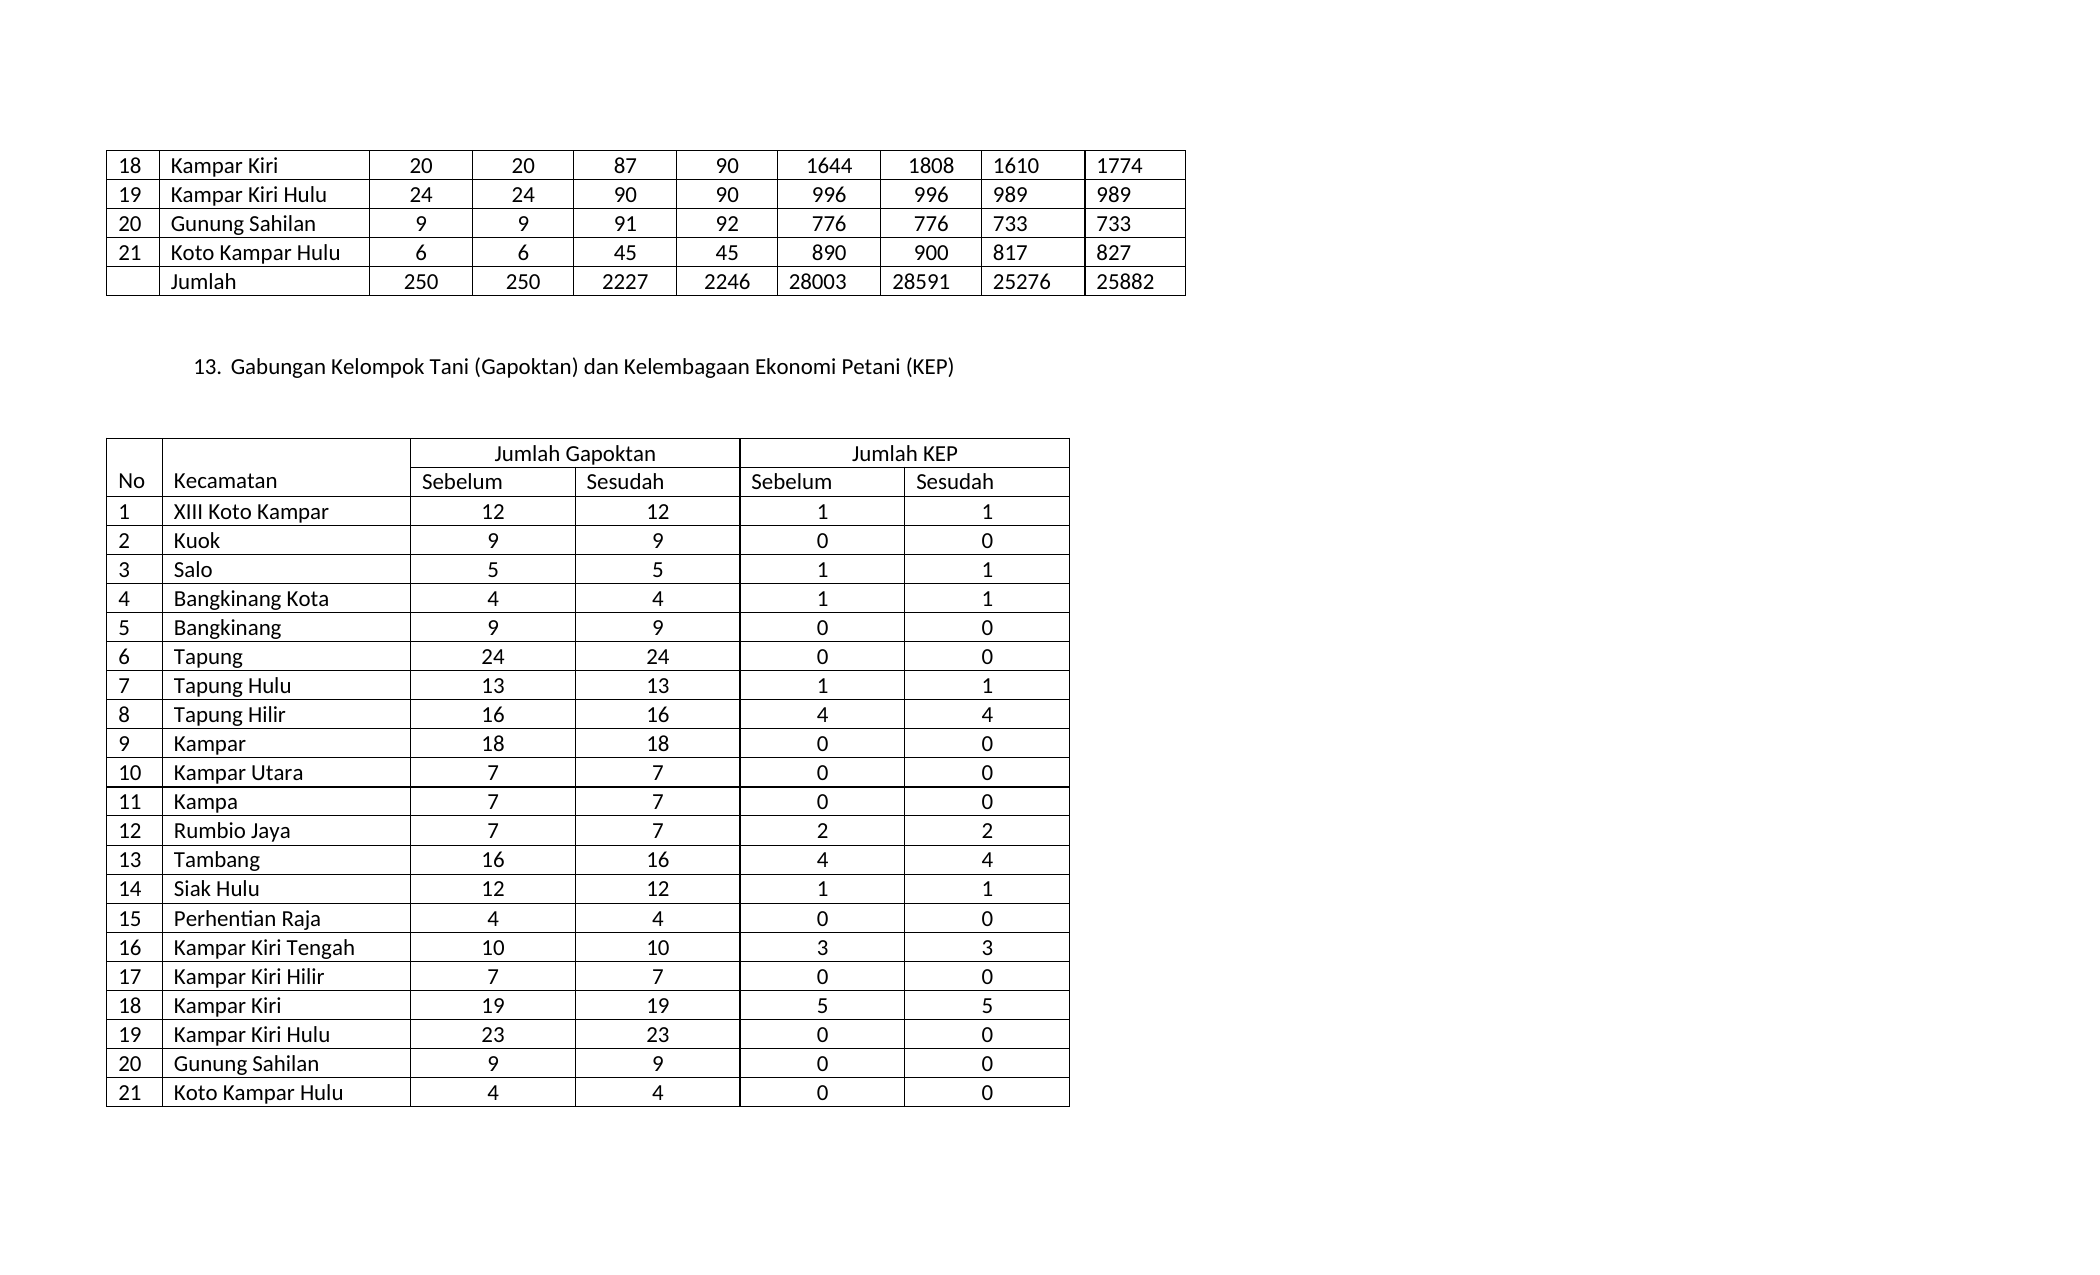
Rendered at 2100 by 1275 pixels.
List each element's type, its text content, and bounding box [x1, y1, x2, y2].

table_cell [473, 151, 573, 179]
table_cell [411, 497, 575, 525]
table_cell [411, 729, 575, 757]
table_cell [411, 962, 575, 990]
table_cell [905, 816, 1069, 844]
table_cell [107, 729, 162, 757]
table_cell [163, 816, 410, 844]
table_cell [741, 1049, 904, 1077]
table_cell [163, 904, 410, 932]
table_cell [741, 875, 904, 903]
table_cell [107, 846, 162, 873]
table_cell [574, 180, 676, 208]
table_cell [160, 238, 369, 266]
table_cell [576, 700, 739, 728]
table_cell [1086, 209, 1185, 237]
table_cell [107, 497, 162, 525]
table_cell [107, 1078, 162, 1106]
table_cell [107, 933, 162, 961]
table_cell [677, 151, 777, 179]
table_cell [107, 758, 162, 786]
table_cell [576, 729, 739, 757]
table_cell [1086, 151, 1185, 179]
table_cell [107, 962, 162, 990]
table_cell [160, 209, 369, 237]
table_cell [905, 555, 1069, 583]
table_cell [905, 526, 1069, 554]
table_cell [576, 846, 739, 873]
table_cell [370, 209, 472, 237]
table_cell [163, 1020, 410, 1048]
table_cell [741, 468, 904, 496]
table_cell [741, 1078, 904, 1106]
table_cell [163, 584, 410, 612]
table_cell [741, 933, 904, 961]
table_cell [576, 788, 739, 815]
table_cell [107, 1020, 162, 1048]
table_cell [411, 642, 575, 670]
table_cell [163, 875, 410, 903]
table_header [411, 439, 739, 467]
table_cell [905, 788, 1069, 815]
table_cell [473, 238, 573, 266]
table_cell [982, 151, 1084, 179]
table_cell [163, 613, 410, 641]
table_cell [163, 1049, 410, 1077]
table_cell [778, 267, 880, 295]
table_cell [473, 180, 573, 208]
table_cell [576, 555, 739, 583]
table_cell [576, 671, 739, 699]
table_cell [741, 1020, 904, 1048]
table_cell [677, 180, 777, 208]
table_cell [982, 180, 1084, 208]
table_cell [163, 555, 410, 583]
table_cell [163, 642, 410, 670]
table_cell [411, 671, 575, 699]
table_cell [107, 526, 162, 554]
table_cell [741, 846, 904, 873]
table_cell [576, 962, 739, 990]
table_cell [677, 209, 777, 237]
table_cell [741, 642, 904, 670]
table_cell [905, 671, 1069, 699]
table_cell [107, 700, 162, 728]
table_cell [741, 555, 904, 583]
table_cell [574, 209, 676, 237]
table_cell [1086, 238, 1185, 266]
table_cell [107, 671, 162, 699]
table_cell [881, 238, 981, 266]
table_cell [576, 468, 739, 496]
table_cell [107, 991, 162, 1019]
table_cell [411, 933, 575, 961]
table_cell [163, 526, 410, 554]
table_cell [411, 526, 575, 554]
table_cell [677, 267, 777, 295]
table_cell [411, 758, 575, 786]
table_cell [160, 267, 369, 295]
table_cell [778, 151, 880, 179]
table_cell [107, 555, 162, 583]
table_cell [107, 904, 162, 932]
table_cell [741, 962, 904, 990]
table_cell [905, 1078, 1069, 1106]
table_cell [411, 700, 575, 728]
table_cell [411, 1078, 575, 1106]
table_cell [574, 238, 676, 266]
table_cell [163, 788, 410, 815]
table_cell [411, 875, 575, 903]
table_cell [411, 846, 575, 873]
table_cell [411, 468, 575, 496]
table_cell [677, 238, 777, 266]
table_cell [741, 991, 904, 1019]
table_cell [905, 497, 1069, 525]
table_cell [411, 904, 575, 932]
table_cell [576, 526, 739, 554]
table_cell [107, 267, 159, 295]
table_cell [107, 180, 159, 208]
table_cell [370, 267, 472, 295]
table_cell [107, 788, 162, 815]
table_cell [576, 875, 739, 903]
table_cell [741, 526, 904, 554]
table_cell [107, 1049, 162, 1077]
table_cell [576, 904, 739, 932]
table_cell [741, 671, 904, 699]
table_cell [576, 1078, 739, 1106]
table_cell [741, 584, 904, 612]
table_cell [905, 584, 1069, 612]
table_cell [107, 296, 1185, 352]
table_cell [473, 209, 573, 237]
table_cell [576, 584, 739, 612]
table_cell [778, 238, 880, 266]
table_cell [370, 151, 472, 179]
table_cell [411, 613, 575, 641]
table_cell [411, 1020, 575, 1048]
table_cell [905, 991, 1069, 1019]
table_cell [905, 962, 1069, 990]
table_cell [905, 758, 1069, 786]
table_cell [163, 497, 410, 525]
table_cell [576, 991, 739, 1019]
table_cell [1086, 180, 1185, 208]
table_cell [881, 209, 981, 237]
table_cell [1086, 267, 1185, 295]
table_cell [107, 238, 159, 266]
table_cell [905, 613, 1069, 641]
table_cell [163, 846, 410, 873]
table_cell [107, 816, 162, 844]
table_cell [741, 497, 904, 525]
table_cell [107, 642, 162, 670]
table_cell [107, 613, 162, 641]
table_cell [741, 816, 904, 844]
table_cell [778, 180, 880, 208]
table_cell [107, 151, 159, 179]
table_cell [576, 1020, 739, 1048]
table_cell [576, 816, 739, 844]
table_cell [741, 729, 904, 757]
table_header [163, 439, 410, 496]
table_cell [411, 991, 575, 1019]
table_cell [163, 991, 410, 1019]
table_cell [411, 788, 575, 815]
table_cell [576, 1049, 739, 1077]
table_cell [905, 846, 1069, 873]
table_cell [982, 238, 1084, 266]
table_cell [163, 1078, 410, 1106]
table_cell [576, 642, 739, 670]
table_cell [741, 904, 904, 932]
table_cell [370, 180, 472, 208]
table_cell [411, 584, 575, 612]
list Gabungan Kelompok Tani (Gapoktan) dan Kelembagaan Ekonomi Petani (KEP) [193, 352, 1982, 380]
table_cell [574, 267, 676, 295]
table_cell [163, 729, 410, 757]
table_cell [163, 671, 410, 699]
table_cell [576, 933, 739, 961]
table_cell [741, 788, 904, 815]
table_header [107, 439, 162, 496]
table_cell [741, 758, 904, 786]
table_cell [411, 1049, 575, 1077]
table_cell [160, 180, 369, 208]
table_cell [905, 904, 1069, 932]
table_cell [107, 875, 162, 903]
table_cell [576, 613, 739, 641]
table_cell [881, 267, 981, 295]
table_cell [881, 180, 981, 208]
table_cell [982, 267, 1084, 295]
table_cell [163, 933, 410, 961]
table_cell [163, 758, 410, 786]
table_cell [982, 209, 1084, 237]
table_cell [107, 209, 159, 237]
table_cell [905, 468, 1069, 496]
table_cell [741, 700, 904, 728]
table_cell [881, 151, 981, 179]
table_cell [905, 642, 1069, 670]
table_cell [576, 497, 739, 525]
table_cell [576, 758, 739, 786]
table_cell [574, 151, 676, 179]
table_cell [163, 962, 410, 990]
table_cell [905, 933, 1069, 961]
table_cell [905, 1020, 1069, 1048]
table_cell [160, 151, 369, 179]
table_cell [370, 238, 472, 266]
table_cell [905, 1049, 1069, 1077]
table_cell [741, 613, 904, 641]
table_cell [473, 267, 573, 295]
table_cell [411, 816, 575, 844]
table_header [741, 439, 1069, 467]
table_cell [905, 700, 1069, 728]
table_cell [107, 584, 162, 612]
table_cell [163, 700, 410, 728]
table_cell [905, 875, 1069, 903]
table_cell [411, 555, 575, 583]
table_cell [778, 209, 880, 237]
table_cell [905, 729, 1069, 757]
